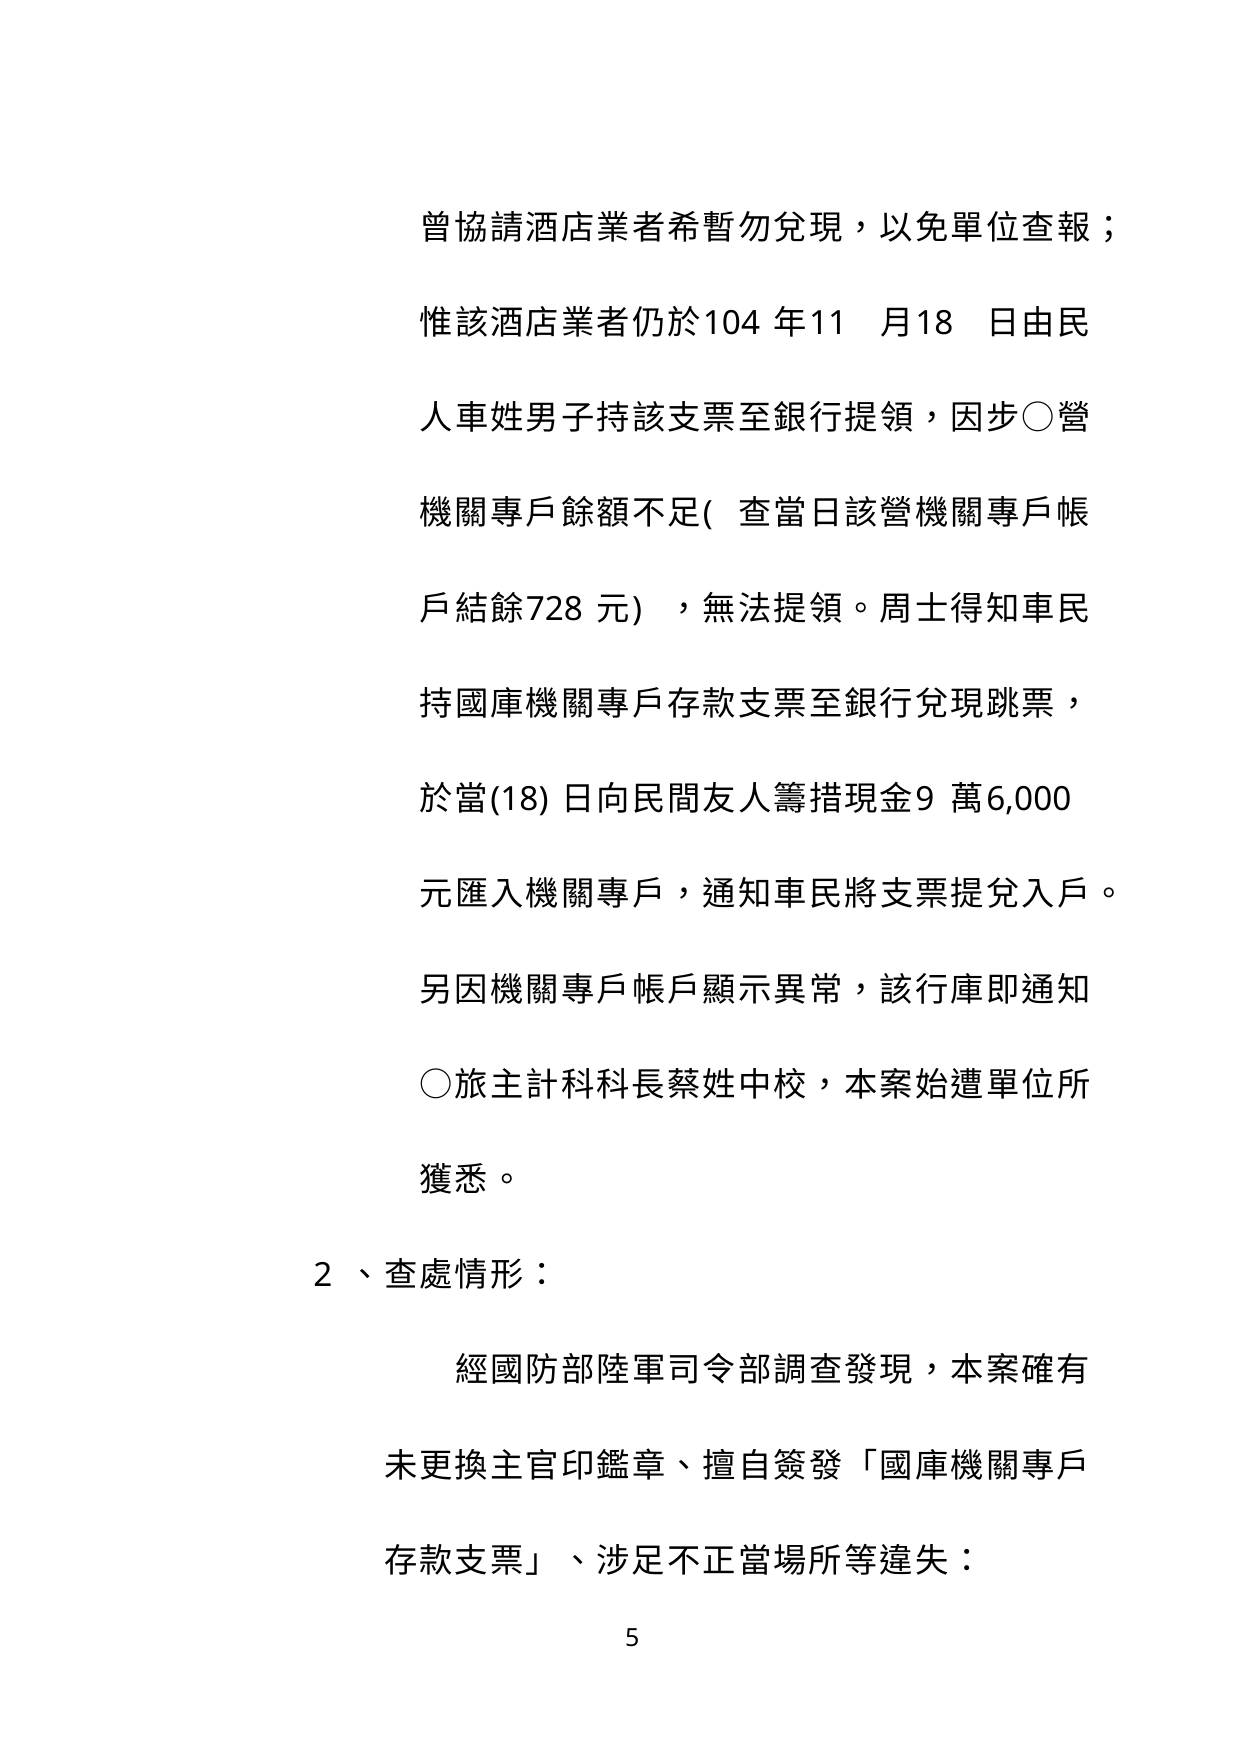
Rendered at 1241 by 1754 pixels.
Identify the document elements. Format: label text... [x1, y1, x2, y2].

subtitle 查處情形： [296, 1224, 1092, 1320]
text 經國防部陸軍司令部調查發現，本案確有未更換主官印鑑章、擅自簽發「國庫機關專戶存款支票」、涉足不正當場所等違失： [349, 1320, 1092, 1605]
